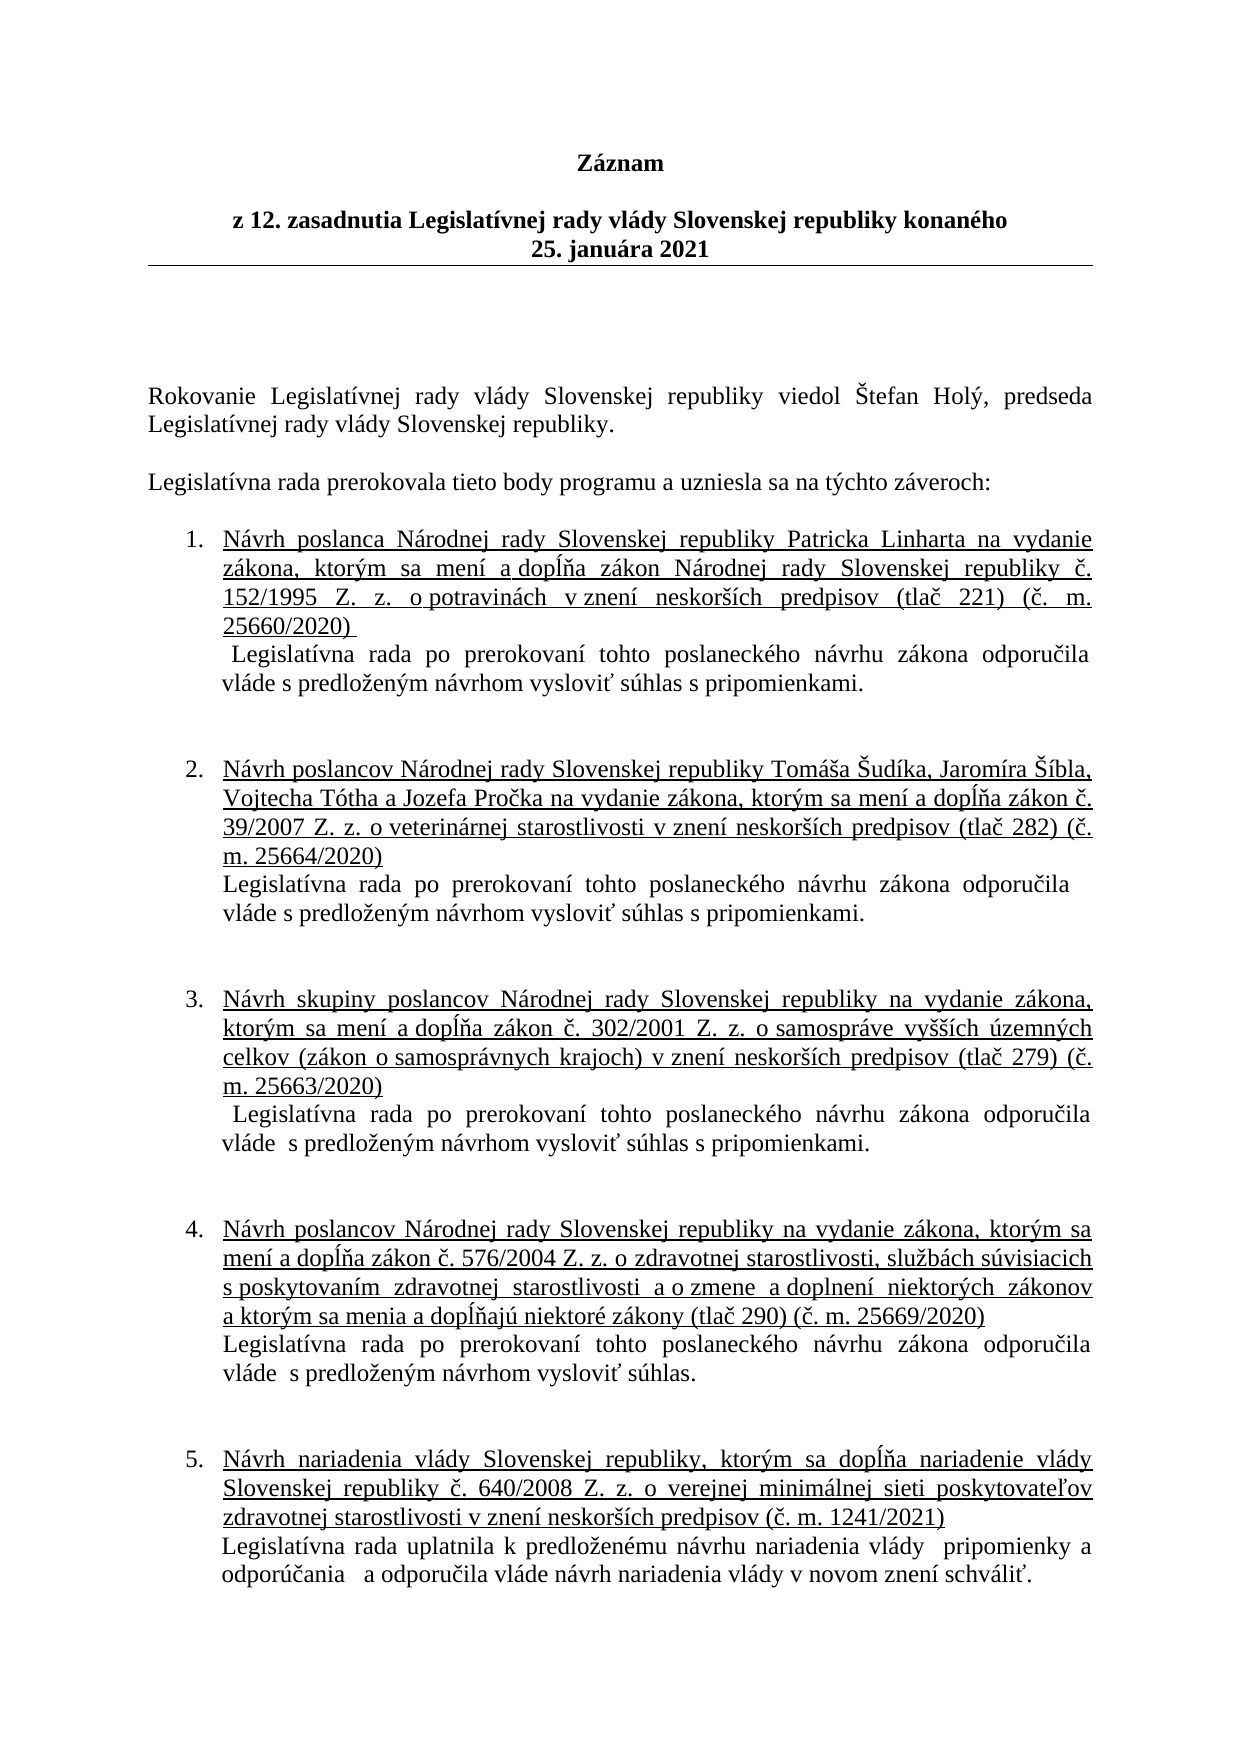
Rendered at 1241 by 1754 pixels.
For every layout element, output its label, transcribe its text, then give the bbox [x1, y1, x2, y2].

text vláde s predloženým návrhom vysloviť súhlas s pripomienkami. [148, 898, 1093, 927]
text Legislatívna rada po prerokovaní tohto poslaneckého návrhu zákona odporučila vláde s predloženým návrhom vysloviť súhlas s pripomienkami. [148, 1099, 1093, 1157]
text Legislatívna rada po prerokovaní tohto poslaneckého návrhu zákona odporučila vláde s predloženým návrhom vysloviť súhlas s pripomienkami. [148, 639, 1093, 697]
list Návrh poslanca Národnej rady Slovenskej republiky Patricka Linharta na vydanie zákona, ktorým sa mení a dopĺňa zákon Národnej rady Slovenskej republiky č. 152/1995 Z. z. o potravinách v znení neskorších predpisov (tlač 221) (č. m. 25660/2020) [185, 524, 1093, 639]
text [221, 1531, 1093, 1588]
list Návrh skupiny poslancov Národnej rady Slovenskej republiky na vydanie zákona, ktorým sa mení a dopĺňa zákon č. 302/2001 Z. z. o samospráve vyšších územných celkov (zákon o samosprávnych krajoch) v znení neskorších predpisov (tlač 279) (č. m. 25663/2020) [185, 984, 1093, 1099]
list Návrh poslancov Národnej rady Slovenskej republiky na vydanie zákona, ktorým sa mení a dopĺňa zákon č. 576/2004 Z. z. o zdravotnej starostlivosti, službách súvisiacich s poskytovaním zdravotnej starostlivosti a o zmene a doplnení niektorých zákonov a ktorým sa menia a dopĺňajú niektoré zákony (tlač 290) (č. m. 25669/2020) [185, 1214, 1093, 1329]
text Legislatívna rada po prerokovaní tohto poslaneckého návrhu zákona odporučila vláde s predloženým návrhom vysloviť súhlas. [223, 1329, 1093, 1387]
list Návrh poslancov Národnej rady Slovenskej republiky Tomáša Šudíka, Jaromíra Šíbla, Vojtecha Tótha a Jozefa Pročka na vydanie zákona, ktorým sa mení a dopĺňa zákon č. 39/2007 Z. z. o veterinárnej starostlivosti v znení neskorších predpisov (tlač 282) (č. m. 25664/2020) [185, 754, 1093, 869]
text Záznam [148, 148, 1093, 176]
text z 12. zasadnutia Legislatívnej rady vlády Slovenskej republiky konaného [148, 205, 1093, 234]
text 25. januára 2021 [148, 234, 1093, 265]
text Rokovanie Legislatívnej rady vlády Slovenskej republiky viedol Štefan Holý, predseda Legislatívnej rady vlády Slovenskej republiky. [148, 381, 1093, 438]
text Legislatívna rada po prerokovaní tohto poslaneckého návrhu zákona odporučila [148, 869, 1093, 898]
text Legislatívna rada prerokovala tieto body programu a uzniesla sa na týchto záveroch: [148, 467, 1093, 496]
list Návrh nariadenia vlády Slovenskej republiky, ktorým sa dopĺňa nariadenie vlády Slovenskej republiky č. 640/2008 Z. z. o verejnej minimálnej sieti poskytovateľov zdravotnej starostlivosti v znení neskorších predpisov (č. m. 1241/2021) [185, 1444, 1093, 1531]
